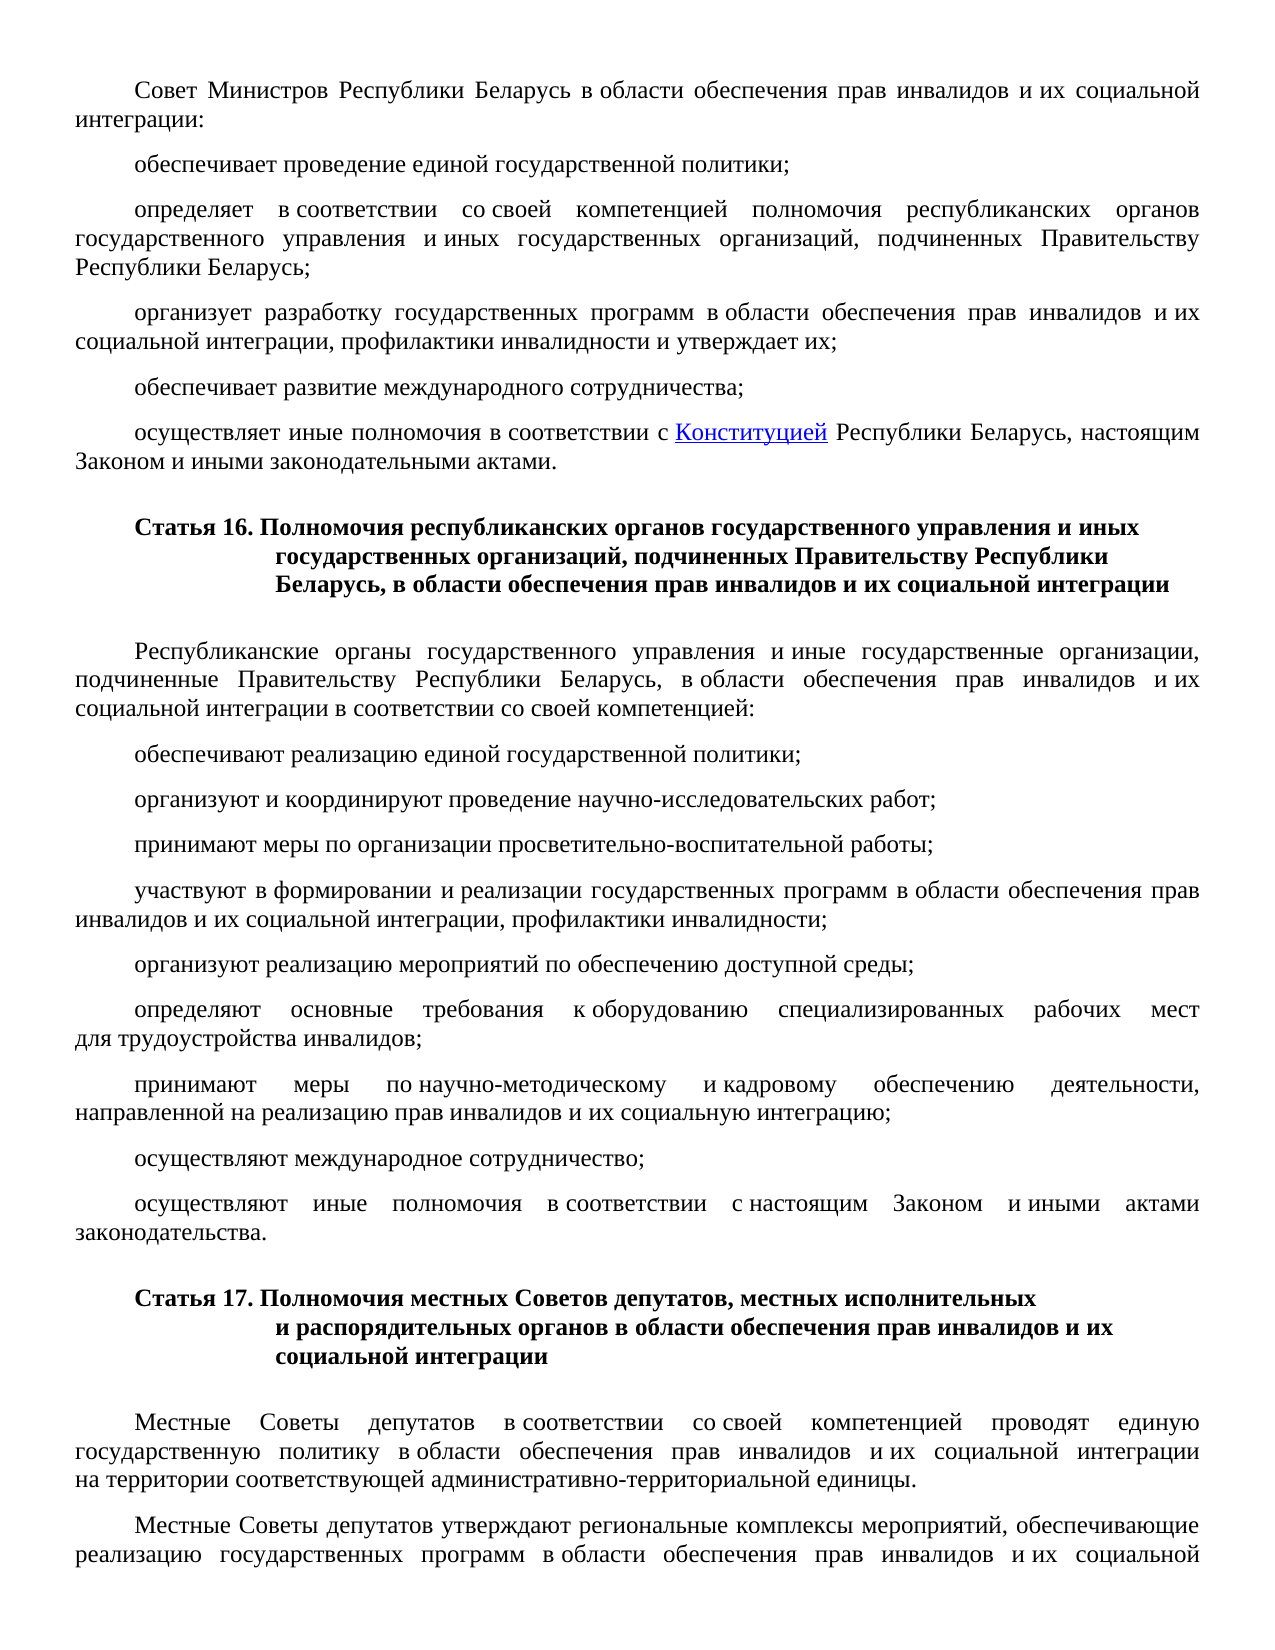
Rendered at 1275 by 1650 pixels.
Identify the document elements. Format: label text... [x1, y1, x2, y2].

text Статья 16. Полномочия республиканских органов государственного управления и иных государственных организаций, подчиненных Правительству Республики Беларусь, в области обеспечения прав инвалидов и их социальной интеграции [134, 512, 1200, 598]
text осуществляют международное сотрудничество; [75, 1143, 1200, 1172]
text Совет Министров Республики Беларусь в области обеспечения прав инвалидов и их социальной интеграции: [75, 75, 1200, 132]
text осуществляют иные полномочия в соответствии с настоящим Законом и иными актами законодательства. [75, 1188, 1200, 1246]
text принимают меры по организации просветительно-воспитательной работы; [75, 829, 1200, 858]
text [75, 1510, 1200, 1567]
text Местные Советы депутатов в соответствии со своей компетенцией проводят единую государственную политику в области обеспечения прав инвалидов и их социальной интеграции на территории соответствующей административно-территориальной единицы. [75, 1407, 1200, 1493]
text обеспечивает проведение единой государственной политики; [75, 149, 1200, 178]
text организуют и координируют проведение научно-исследовательских работ; [75, 784, 1200, 813]
text организуют реализацию мероприятий по обеспечению доступной среды; [75, 949, 1200, 978]
text организует разработку государственных программ в области обеспечения прав инвалидов и их социальной интеграции, профилактики инвалидности и утверждает их; [75, 297, 1200, 355]
text Республиканские органы государственного управления и иные государственные организации, подчиненные Правительству Республики Беларусь, в области обеспечения прав инвалидов и их социальной интеграции в соответствии со своей компетенцией: [75, 636, 1200, 722]
text определяют основные требования к оборудованию специализированных рабочих мест для трудоустройства инвалидов; [75, 994, 1200, 1052]
text осуществляет иные полномочия в соответствии с Конституцией Республики Беларусь, настоящим Законом и иными законодательными актами. [75, 417, 1200, 474]
text принимают меры по научно-методическому и кадровому обеспечению деятельности, направленной на реализацию прав инвалидов и их социальную интеграцию; [75, 1069, 1200, 1126]
text Статья 17. Полномочия местных Советов депутатов, местных исполнительных и распорядительных органов в области обеспечения прав инвалидов и их социальной интеграции [134, 1283, 1200, 1369]
text определяет в соответствии со своей компетенцией полномочия республиканских органов государственного управления и иных государственных организаций, подчиненных Правительству Республики Беларусь; [75, 194, 1200, 281]
text участвуют в формировании и реализации государственных программ в области обеспечения прав инвалидов и их социальной интеграции, профилактики инвалидности; [75, 875, 1200, 932]
text обеспечивают реализацию единой государственной политики; [75, 739, 1200, 767]
text обеспечивает развитие международного сотрудничества; [75, 372, 1200, 400]
